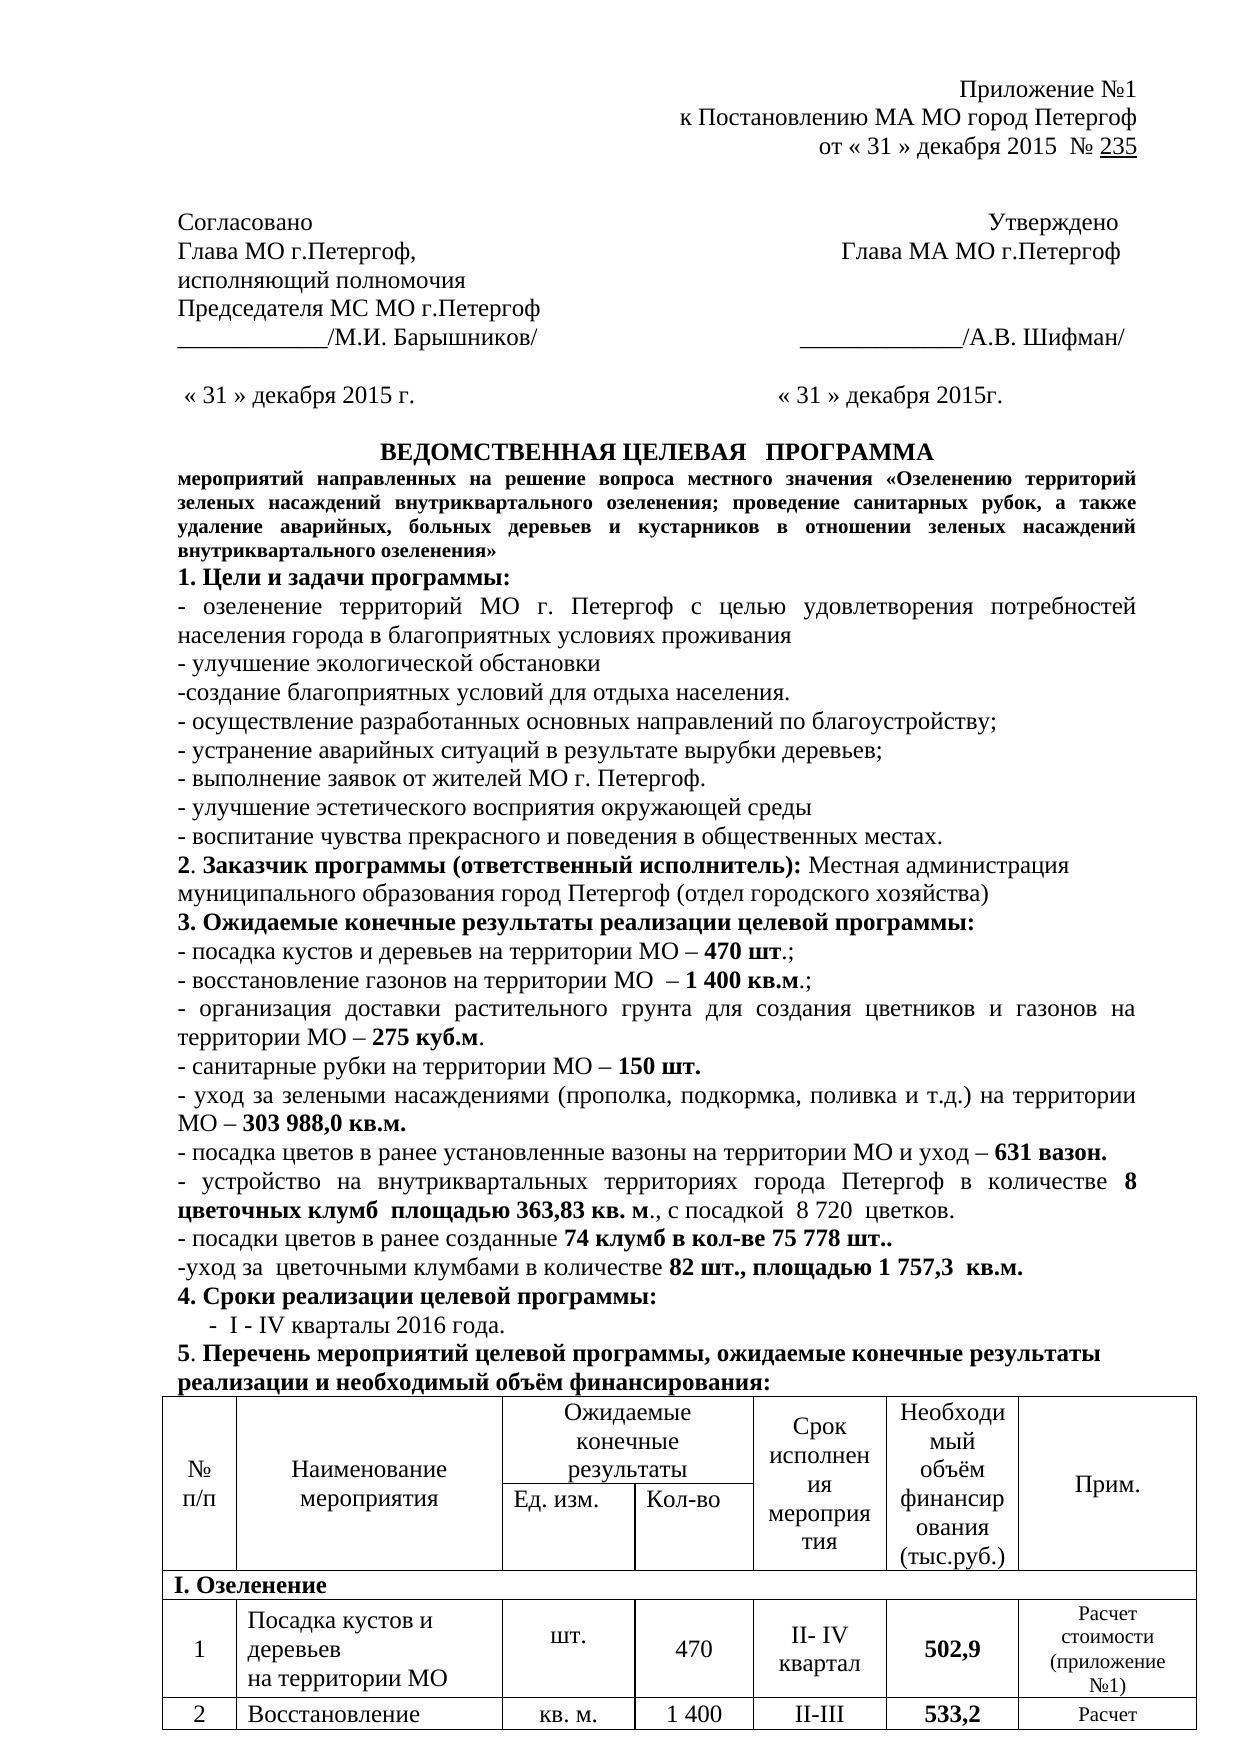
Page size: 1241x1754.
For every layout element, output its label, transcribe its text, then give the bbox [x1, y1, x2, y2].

text Согласовано Утверждено [177, 207, 1137, 236]
table_header № п/п [163, 1397, 236, 1569]
text - улучшение экологической обстановки [177, 648, 1137, 677]
text ВЕДОМСТВЕННАЯ ЦЕЛЕВАЯ ПРОГРАММА [177, 437, 1137, 466]
text Приложение №1 [177, 74, 1137, 102]
table_cell II- IV квартал [754, 1600, 886, 1697]
table_cell 470 [636, 1600, 753, 1697]
text к Постановлению МА МО город Петергоф [177, 102, 1137, 131]
table_cell шт. [503, 1600, 634, 1697]
text -создание благоприятных условий для отдыха населения. [177, 677, 1137, 706]
text - воспитание чувства прекрасного и поведения в общественных местах. [177, 821, 1137, 850]
table_cell Посадка кустов и деревьев на территории МО [237, 1600, 502, 1697]
table_cell Ед. изм. [503, 1484, 634, 1569]
text 1. Цели и задачи программы: [177, 562, 1137, 591]
table_header Прим. [1019, 1397, 1196, 1569]
text 4. Сроки реализации целевой программы: [177, 1281, 1137, 1310]
text мероприятий направленных на решение вопроса местного значения «Озеленению территорий зеленых насаждений внутриквартального озеленения; проведение санитарных рубок, а также удаление аварийных, больных деревьев и кустарников в отношении зеленых насаждений внутриквартального озеленения» [177, 466, 1137, 562]
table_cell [1019, 1698, 1196, 1729]
text - устранение аварийных ситуаций в результате вырубки деревьев; [177, 735, 1137, 763]
table_cell 502,9 [887, 1600, 1018, 1697]
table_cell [1019, 1600, 1196, 1697]
table_header Наименование мероприятия [237, 1397, 502, 1569]
text исполняющий полномочия [177, 265, 1137, 293]
text « 31 » декабря 2015 г. « 31 » декабря 2015г. [177, 380, 1137, 408]
text -уход за цветочными клумбами в количестве 82 шт., площадью 1 757,3 кв.м. [177, 1252, 1137, 1281]
table_cell 1 [163, 1600, 236, 1697]
table_header Необходимый объём финансирования (тыс.руб.) [887, 1397, 1018, 1569]
text - посадка кустов и деревьев на территории МО – 470 шт.; [177, 936, 1137, 965]
text 2. Заказчик программы (ответственный исполнитель): Местная администрация муниципального образования город Петергоф (отдел городского хозяйства) [177, 850, 1137, 907]
table_cell Кол-во [636, 1484, 753, 1569]
table_cell I. Озеленение [163, 1571, 1196, 1599]
text Председателя МС МО г.Петергоф [177, 293, 1137, 322]
text - улучшение эстетического восприятия окружающей среды [177, 792, 1137, 821]
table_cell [237, 1698, 502, 1729]
text - выполнение заявок от жителей МО г. Петергоф. [177, 763, 1137, 792]
text - осуществление разработанных основных направлений по благоустройству; [177, 706, 1137, 735]
text - организация доставки растительного грунта для создания цветников и газонов на территории МО – 275 куб.м. [177, 993, 1137, 1051]
table_cell 1 400 [636, 1698, 753, 1729]
table_cell 2 [163, 1698, 236, 1729]
text - санитарные рубки на территории МО – 150 шт. [177, 1051, 1137, 1080]
text ____________/М.И. Барышников/ _____________/А.В. Шифман/ [177, 322, 1137, 351]
text - восстановление газонов на территории МО – 1 400 кв.м.; [177, 965, 1137, 993]
text - посадки цветов в ранее созданные 74 клумб в кол-ве 75 778 шт.. [177, 1223, 1137, 1252]
table_header Ожидаемые конечные результаты [503, 1397, 753, 1483]
text 5. Перечень мероприятий целевой программы, ожидаемые конечные результаты реализации и необходимый объём финансирования: [177, 1338, 1137, 1396]
text 3. Ожидаемые конечные результаты реализации целевой программы: [177, 907, 1137, 936]
table_cell кв. м. [503, 1698, 634, 1729]
text от « 31 » декабря 2015 № 235 [177, 131, 1137, 160]
table_cell II-III квартал [754, 1698, 886, 1729]
text - I - IV кварталы 2016 года. [177, 1310, 1137, 1338]
text Глава МО г.Петергоф, Глава МА МО г.Петергоф [177, 236, 1137, 265]
text - уход за зелеными насаждениями (прополка, подкормка, поливка и т.д.) на территории МО – 303 988,0 кв.м. [177, 1080, 1137, 1137]
text - озеленение территорий МО г. Петергоф с целью удовлетворения потребностей населения города в благоприятных условиях проживания [177, 591, 1137, 648]
text - посадка цветов в ранее установленные вазоны на территории МО и уход – 631 вазон. [177, 1137, 1137, 1166]
table_header Срок исполнения мероприятия [754, 1397, 886, 1569]
text - устройство на внутриквартальных территориях города Петергоф в количестве 8 цветочных клумб площадью 363,83 кв. м., с посадкой 8 720 цветков. [177, 1166, 1137, 1223]
table_cell 533,2 [887, 1698, 1018, 1729]
